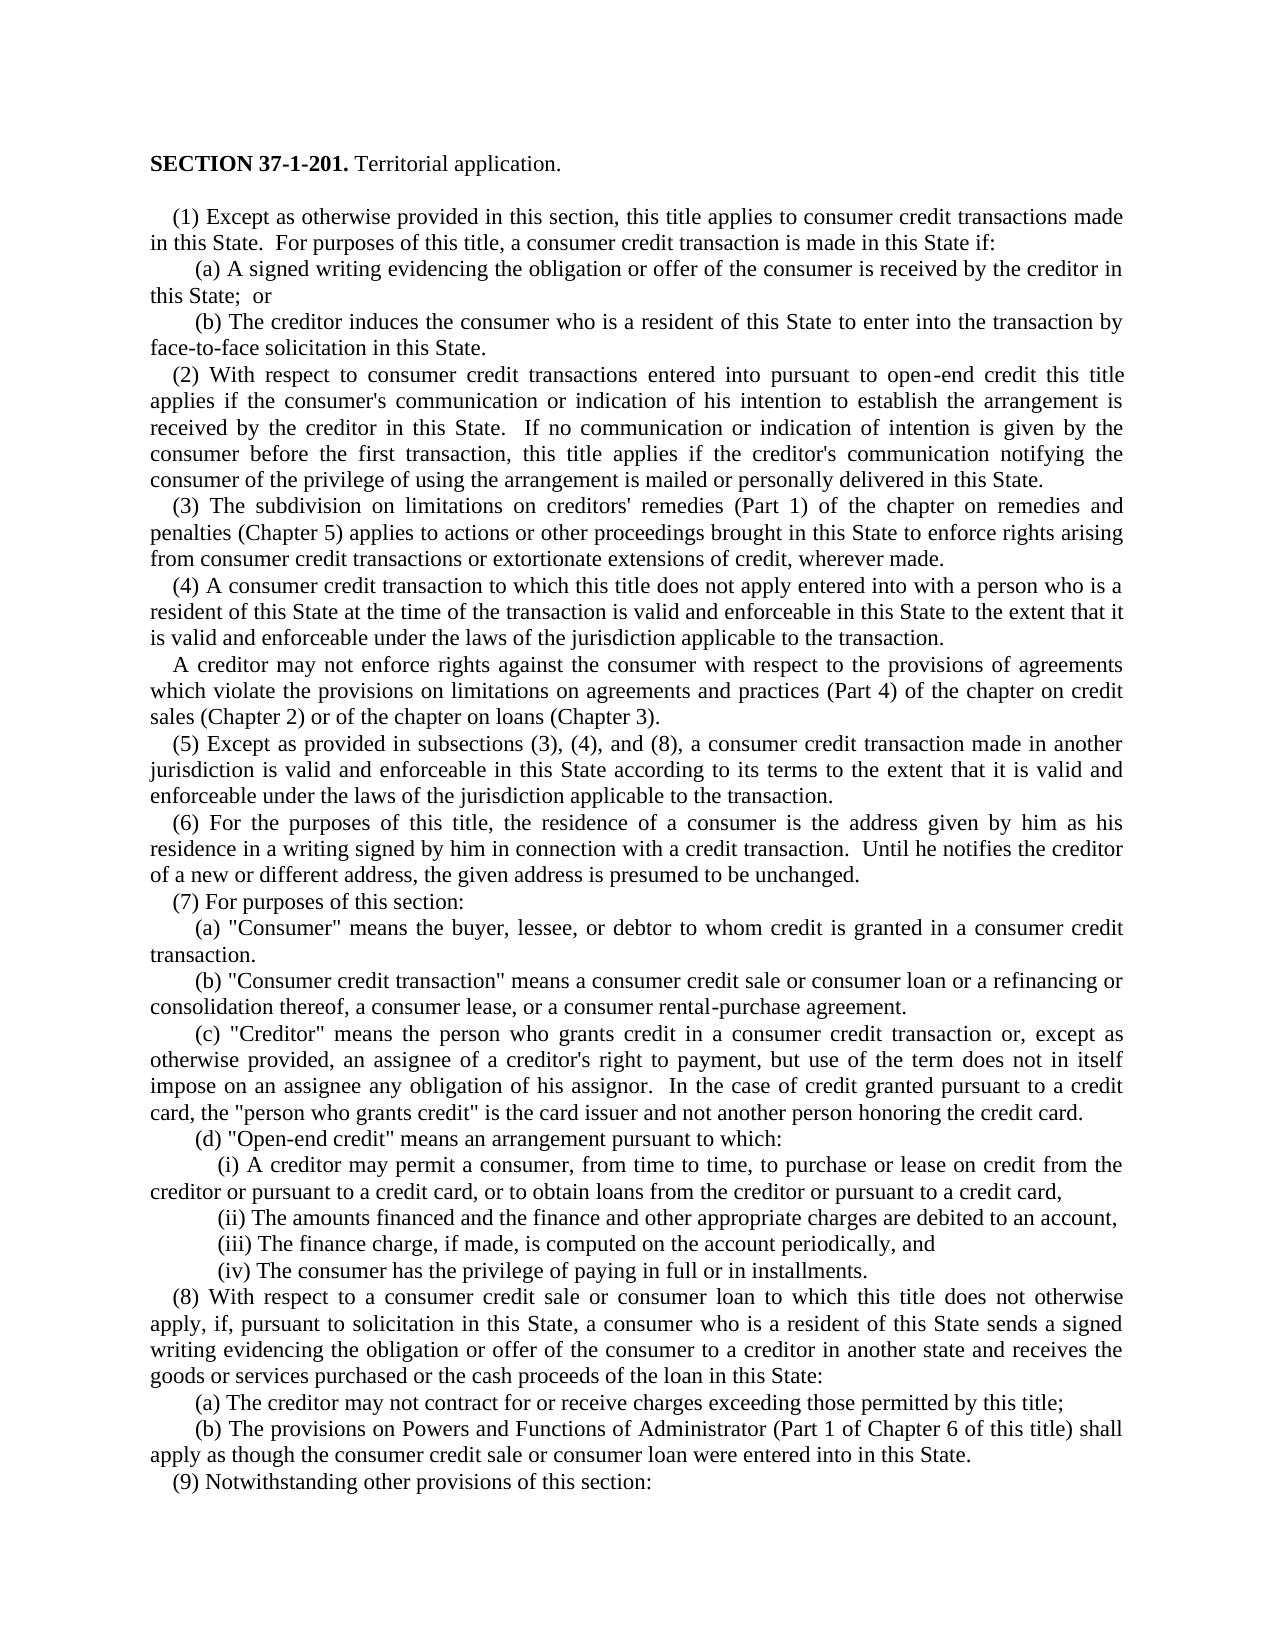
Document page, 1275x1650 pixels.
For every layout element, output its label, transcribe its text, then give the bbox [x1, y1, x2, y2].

text (i) A creditor may permit a consumer, from time to time, to purchase or lease on credit from the creditor or pursuant to a credit card, or to obtain loans from the creditor or pursuant to a credit card, [150, 1151, 1125, 1204]
text (1) Except as otherwise provided in this section, this title applies to consumer credit transactions made in this State. For purposes of this title, a consumer credit transaction is made in this State if: [150, 203, 1125, 255]
text (b) "Consumer credit transaction" means a consumer credit sale or consumer loan or a refinancing or consolidation thereof, a consumer lease, or a consumer rental-purchase agreement. [150, 967, 1125, 1020]
text (7) For purposes of this section: [150, 888, 1125, 914]
text (a) A signed writing evidencing the obligation or offer of the consumer is received by the creditor in this State; or [150, 255, 1125, 308]
text (d) "Open-end credit" means an arrangement pursuant to which: [150, 1125, 1125, 1151]
text (9) Notwithstanding other provisions of this section: [150, 1468, 1125, 1494]
text (b) The provisions on Powers and Functions of Administrator (Part 1 of Chapter 6 of this title) shall apply as though the consumer credit sale or consumer loan were entered into in this State. [150, 1415, 1125, 1468]
text (6) For the purposes of this title, the residence of a consumer is the address given by him as his residence in a writing signed by him in connection with a credit transaction. Until he notifies the creditor of a new or different address, the given address is presumed to be unchanged. [150, 809, 1125, 888]
text (8) With respect to a consumer credit sale or consumer loan to which this title does not otherwise apply, if, pursuant to solicitation in this State, a consumer who is a resident of this State sends a signed writing evidencing the obligation or offer of the consumer to a creditor in another state and receives the goods or services purchased or the cash proceeds of the loan in this State: [150, 1283, 1125, 1389]
text A creditor may not enforce rights against the consumer with respect to the provisions of agreements which violate the provisions on limitations on agreements and practices (Part 4) of the chapter on credit sales (Chapter 2) or of the chapter on loans (Chapter 3). [150, 651, 1125, 730]
text (5) Except as provided in subsections (3), (4), and (8), a consumer credit transaction made in another jurisdiction is valid and enforceable in this State according to its terms to the extent that it is valid and enforceable under the laws of the jurisdiction applicable to the transaction. [150, 730, 1125, 809]
text (iii) The finance charge, if made, is computed on the account periodically, and [150, 1231, 1125, 1257]
text (a) "Consumer" means the buyer, lessee, or debtor to whom credit is granted in a consumer credit transaction. [150, 914, 1125, 967]
text (iv) The consumer has the privilege of paying in full or in installments. [150, 1257, 1125, 1283]
text (4) A consumer credit transaction to which this title does not apply entered into with a person who is a resident of this State at the time of the transaction is valid and enforceable in this State to the extent that it is valid and enforceable under the laws of the jurisdiction applicable to the transaction. [150, 572, 1125, 651]
text (a) The creditor may not contract for or receive charges exceeding those permitted by this title; [150, 1389, 1125, 1415]
text (2) With respect to consumer credit transactions entered into pursuant to open-end credit this title applies if the consumer's communication or indication of his intention to establish the arrangement is received by the creditor in this State. If no communication or indication of intention is given by the consumer before the first transaction, this title applies if the creditor's communication notifying the consumer of the privilege of using the arrangement is mailed or personally delivered in this State. [150, 361, 1125, 493]
text (3) The subdivision on limitations on creditors' remedies (Part 1) of the chapter on remedies and penalties (Chapter 5) applies to actions or other proceedings brought in this State to enforce rights arising from consumer credit transactions or extortionate extensions of credit, wherever made. [150, 493, 1125, 572]
text (b) The creditor induces the consumer who is a resident of this State to enter into the transaction by face-to-face solicitation in this State. [150, 308, 1125, 361]
text SECTION 37-1-201. Territorial application. [150, 150, 1125, 176]
text (c) "Creditor" means the person who grants credit in a consumer credit transaction or, except as otherwise provided, an assignee of a creditor's right to payment, but use of the term does not in itself impose on an assignee any obligation of his assignor. In the case of credit granted pursuant to a credit card, the "person who grants credit" is the card issuer and not another person honoring the credit card. [150, 1020, 1125, 1125]
text (ii) The amounts financed and the finance and other appropriate charges are debited to an account, [150, 1204, 1125, 1231]
